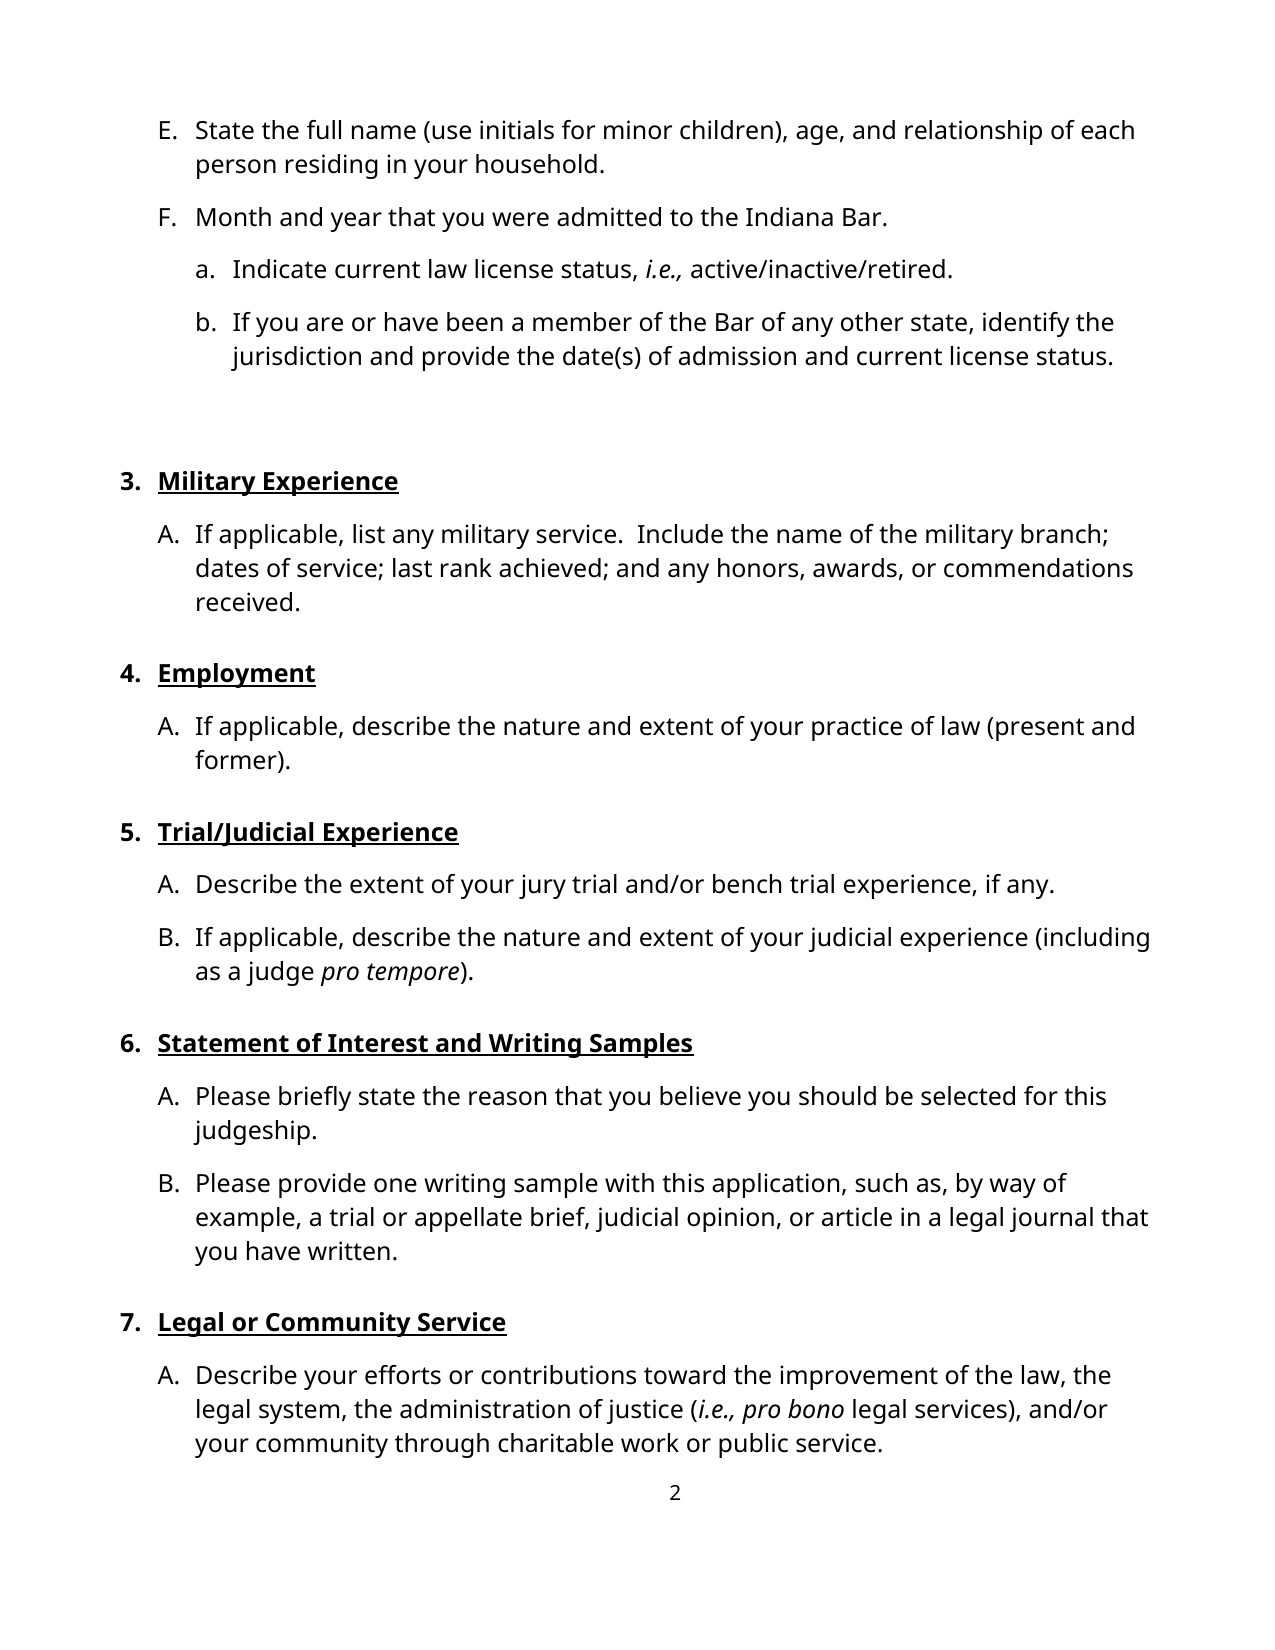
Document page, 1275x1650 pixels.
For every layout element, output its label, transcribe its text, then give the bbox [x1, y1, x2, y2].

list Legal or Community Service [120, 1305, 1155, 1339]
list Please provide one writing sample with this application, such as, by way of example, a trial or appellate brief, judicial opinion, or article in a legal journal that you have written. [157, 1165, 1155, 1267]
list Describe the extent of your jury trial and/or bench trial experience, if any. [157, 867, 1155, 901]
list State the full name (use initials for minor children), age, and relationship of each person residing in your household. [157, 112, 1155, 181]
list Military Experience [120, 463, 1155, 497]
list Indicate current law license status, i.e., active/inactive/retired. [195, 252, 1155, 286]
list If you are or have been a member of the Bar of any other state, identify the jurisdiction and provide the date(s) of admission and current license status. [195, 305, 1155, 373]
list Statement of Interest and Writing Samples [120, 1026, 1155, 1060]
list If applicable, describe the nature and extent of your judicial experience (including as a judge pro tempore). [157, 920, 1155, 988]
list If applicable, list any military service. Include the name of the military branch; dates of service; last rank achieved; and any honors, awards, or commendations received. [157, 516, 1155, 618]
list Employment [120, 656, 1155, 690]
list Trial/Judicial Experience [120, 814, 1155, 848]
list Month and year that you were admitted to the Indiana Bar. [157, 199, 1155, 233]
list Please briefly state the reason that you believe you should be selected for this judgeship. [157, 1078, 1155, 1147]
list Describe your efforts or contributions toward the improvement of the law, the legal system, the administration of justice (i.e., pro bono legal services), and/or your community through charitable work or public service. [157, 1358, 1155, 1460]
list If applicable, describe the nature and extent of your practice of law (present and former). [157, 709, 1155, 777]
